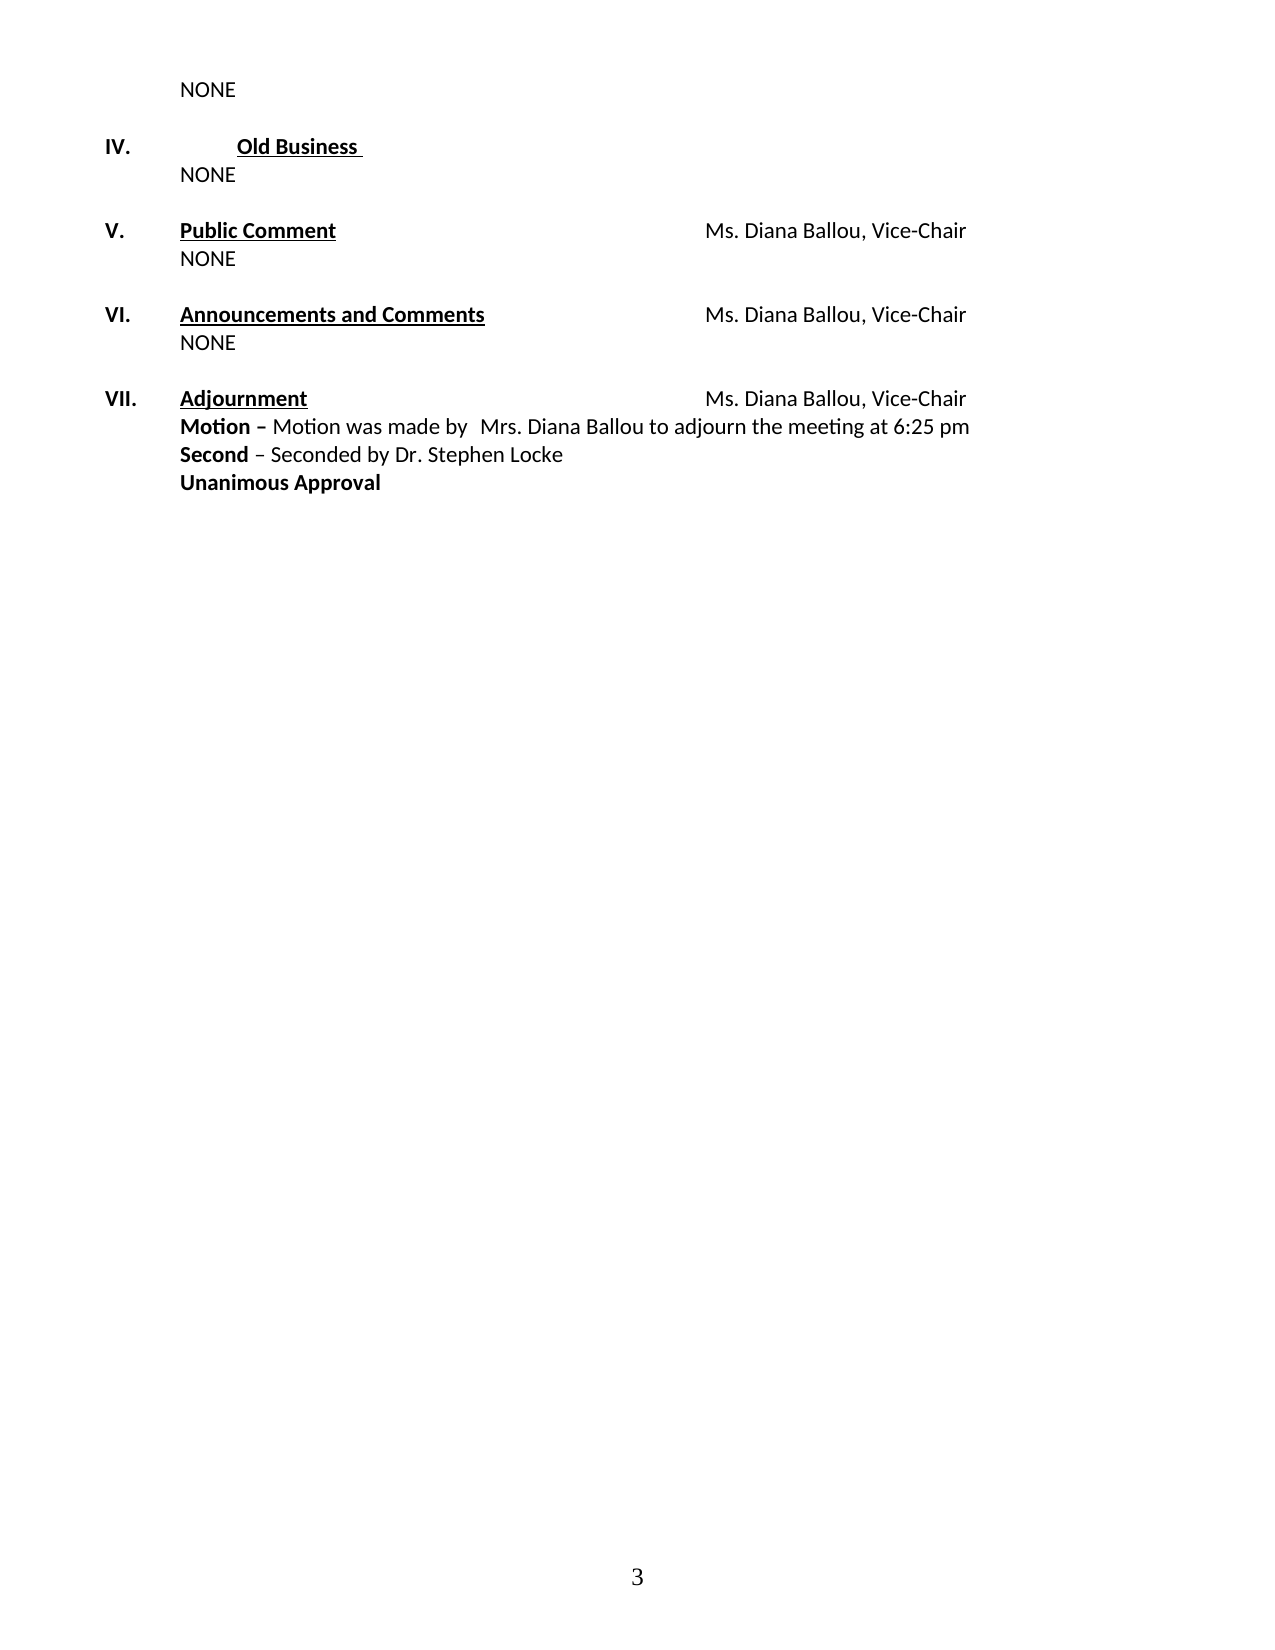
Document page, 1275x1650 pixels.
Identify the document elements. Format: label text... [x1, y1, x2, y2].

list Old Business [105, 132, 1170, 160]
list NONE [180, 75, 1170, 103]
text Second – Seconded by Dr. Stephen Locke [180, 440, 1170, 468]
list Adjournment Ms. Diana Ballou, Vice-Chair [105, 384, 1170, 412]
list Public Comment Ms. Diana Ballou, Vice-Chair [105, 216, 1170, 244]
text Motion – Motion was made by Mrs. Diana Ballou to adjourn the meeting at 6:25 pm [180, 412, 1170, 440]
list NONE [180, 160, 1170, 188]
list NONE [180, 244, 1170, 272]
list NONE [180, 328, 1170, 356]
text Unanimous Approval [180, 468, 1170, 496]
list Announcements and Comments Ms. Diana Ballou, Vice-Chair [105, 300, 1170, 328]
